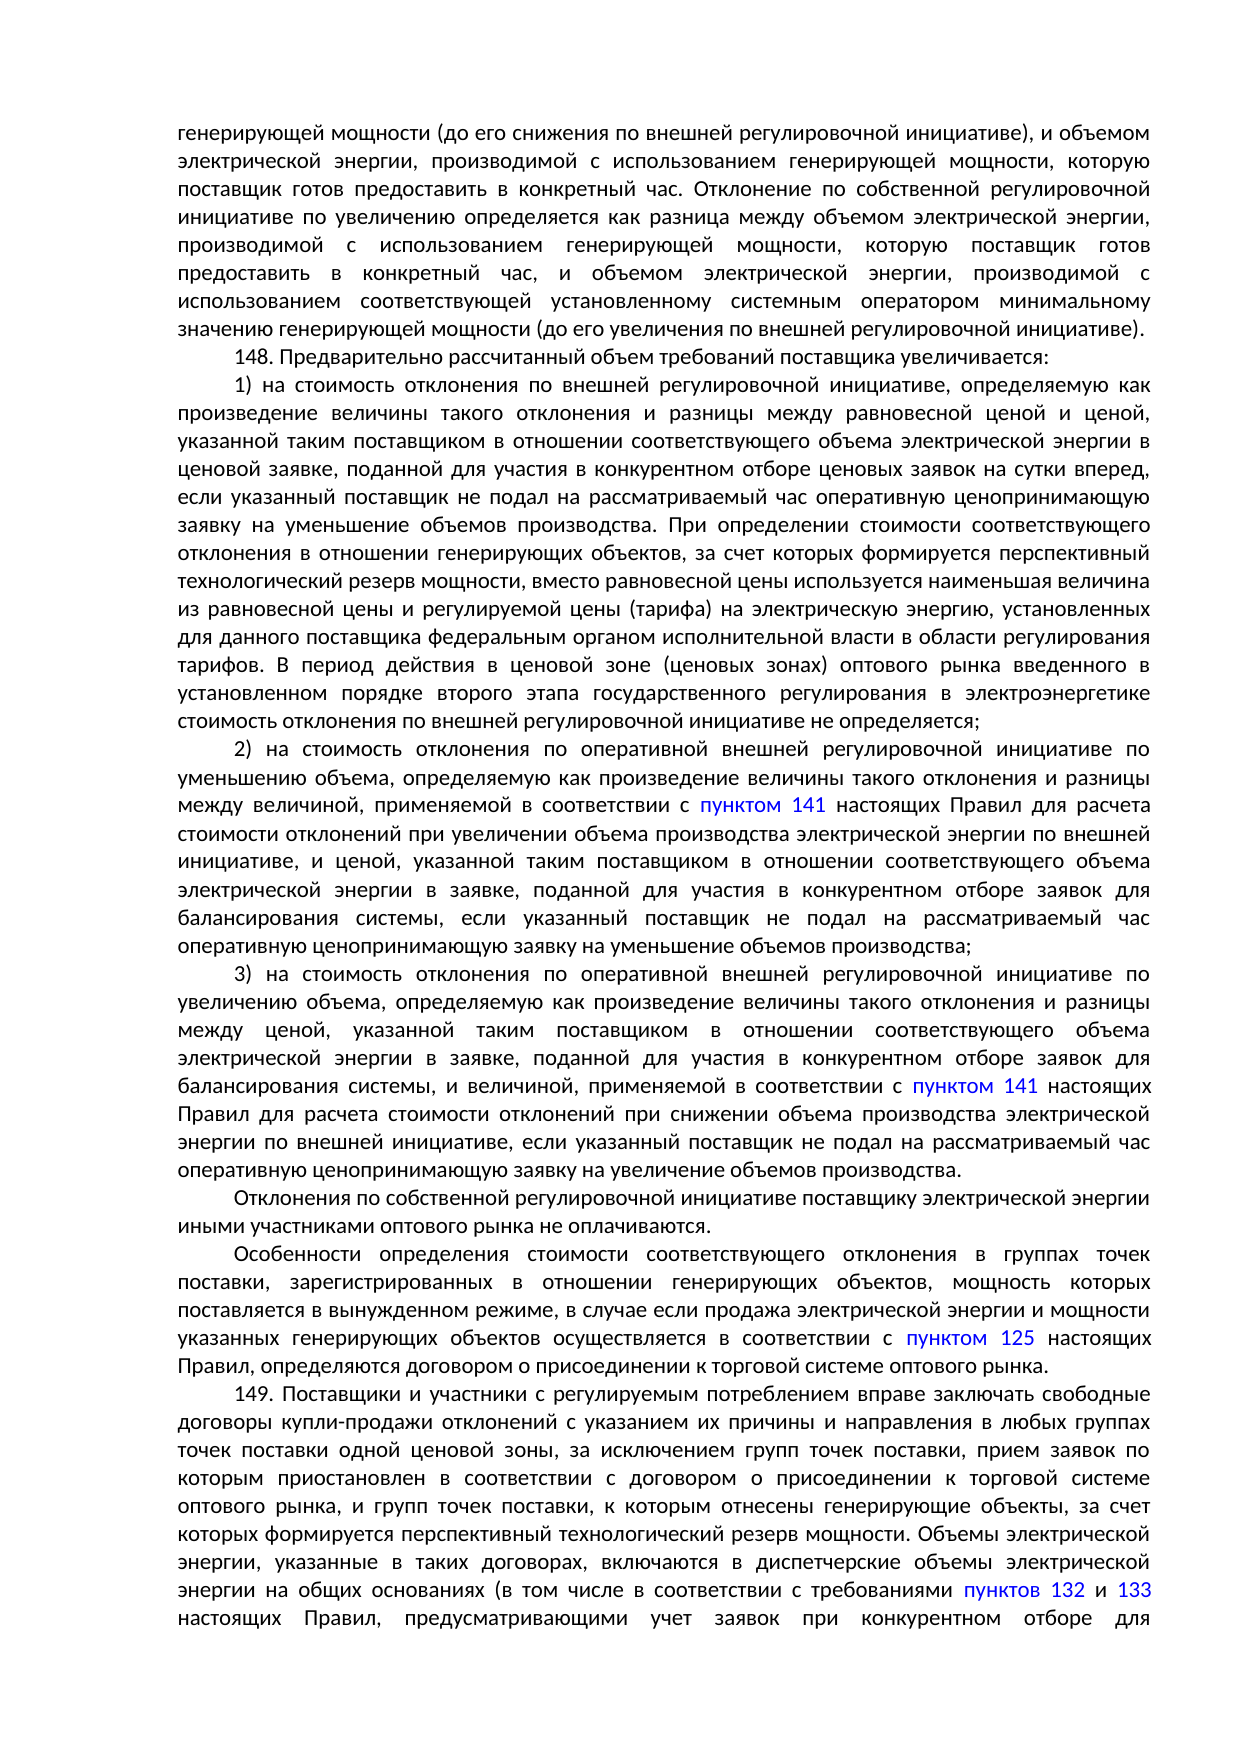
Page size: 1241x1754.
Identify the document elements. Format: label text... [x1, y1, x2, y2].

text 1) на стоимость отклонения по внешней регулировочной инициативе, определяемую как произведение величины такого отклонения и разницы между равновесной ценой и ценой, указанной таким поставщиком в отношении соответствующего объема электрической энергии в ценовой заявке, поданной для участия в конкурентном отборе ценовых заявок на сутки вперед, если указанный поставщик не подал на рассматриваемый час оперативную ценопринимающую заявку на уменьшение объемов производства. При определении стоимости соответствующего отклонения в отношении генерирующих объектов, за счет которых формируется перспективный технологический резерв мощности, вместо равновесной цены используется наименьшая величина из равновесной цены и регулируемой цены (тарифа) на электрическую энергию, установленных для данного поставщика федеральным органом исполнительной власти в области регулирования тарифов. В период действия в ценовой зоне (ценовых зонах) оптового рынка введенного в установленном порядке второго этапа государственного регулирования в электроэнергетике стоимость отклонения по внешней регулировочной инициативе не определяется; [177, 370, 1152, 734]
text Особенности определения стоимости соответствующего отклонения в группах точек поставки, зарегистрированных в отношении генерирующих объектов, мощность которых поставляется в вынужденном режиме, в случае если продажа электрической энергии и мощности указанных генерирующих объектов осуществляется в соответствии с пунктом 125 настоящих Правил, определяются договором о присоединении к торговой системе оптового рынка. [177, 1239, 1152, 1379]
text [177, 118, 1152, 342]
text Отклонения по собственной регулировочной инициативе поставщику электрической энергии иными участниками оптового рынка не оплачиваются. [177, 1183, 1152, 1239]
text 148. Предварительно рассчитанный объем требований поставщика увеличивается: [177, 342, 1152, 370]
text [177, 1379, 1152, 1631]
text 3) на стоимость отклонения по оперативной внешней регулировочной инициативе по увеличению объема, определяемую как произведение величины такого отклонения и разницы между ценой, указанной таким поставщиком в отношении соответствующего объема электрической энергии в заявке, поданной для участия в конкурентном отборе заявок для балансирования системы, и величиной, применяемой в соответствии с пунктом 141 настоящих Правил для расчета стоимости отклонений при снижении объема производства электрической энергии по внешней инициативе, если указанный поставщик не подал на рассматриваемый час оперативную ценопринимающую заявку на увеличение объемов производства. [177, 959, 1152, 1183]
text 2) на стоимость отклонения по оперативной внешней регулировочной инициативе по уменьшению объема, определяемую как произведение величины такого отклонения и разницы между величиной, применяемой в соответствии с пунктом 141 настоящих Правил для расчета стоимости отклонений при увеличении объема производства электрической энергии по внешней инициативе, и ценой, указанной таким поставщиком в отношении соответствующего объема электрической энергии в заявке, поданной для участия в конкурентном отборе заявок для балансирования системы, если указанный поставщик не подал на рассматриваемый час оперативную ценопринимающую заявку на уменьшение объемов производства; [177, 734, 1152, 959]
